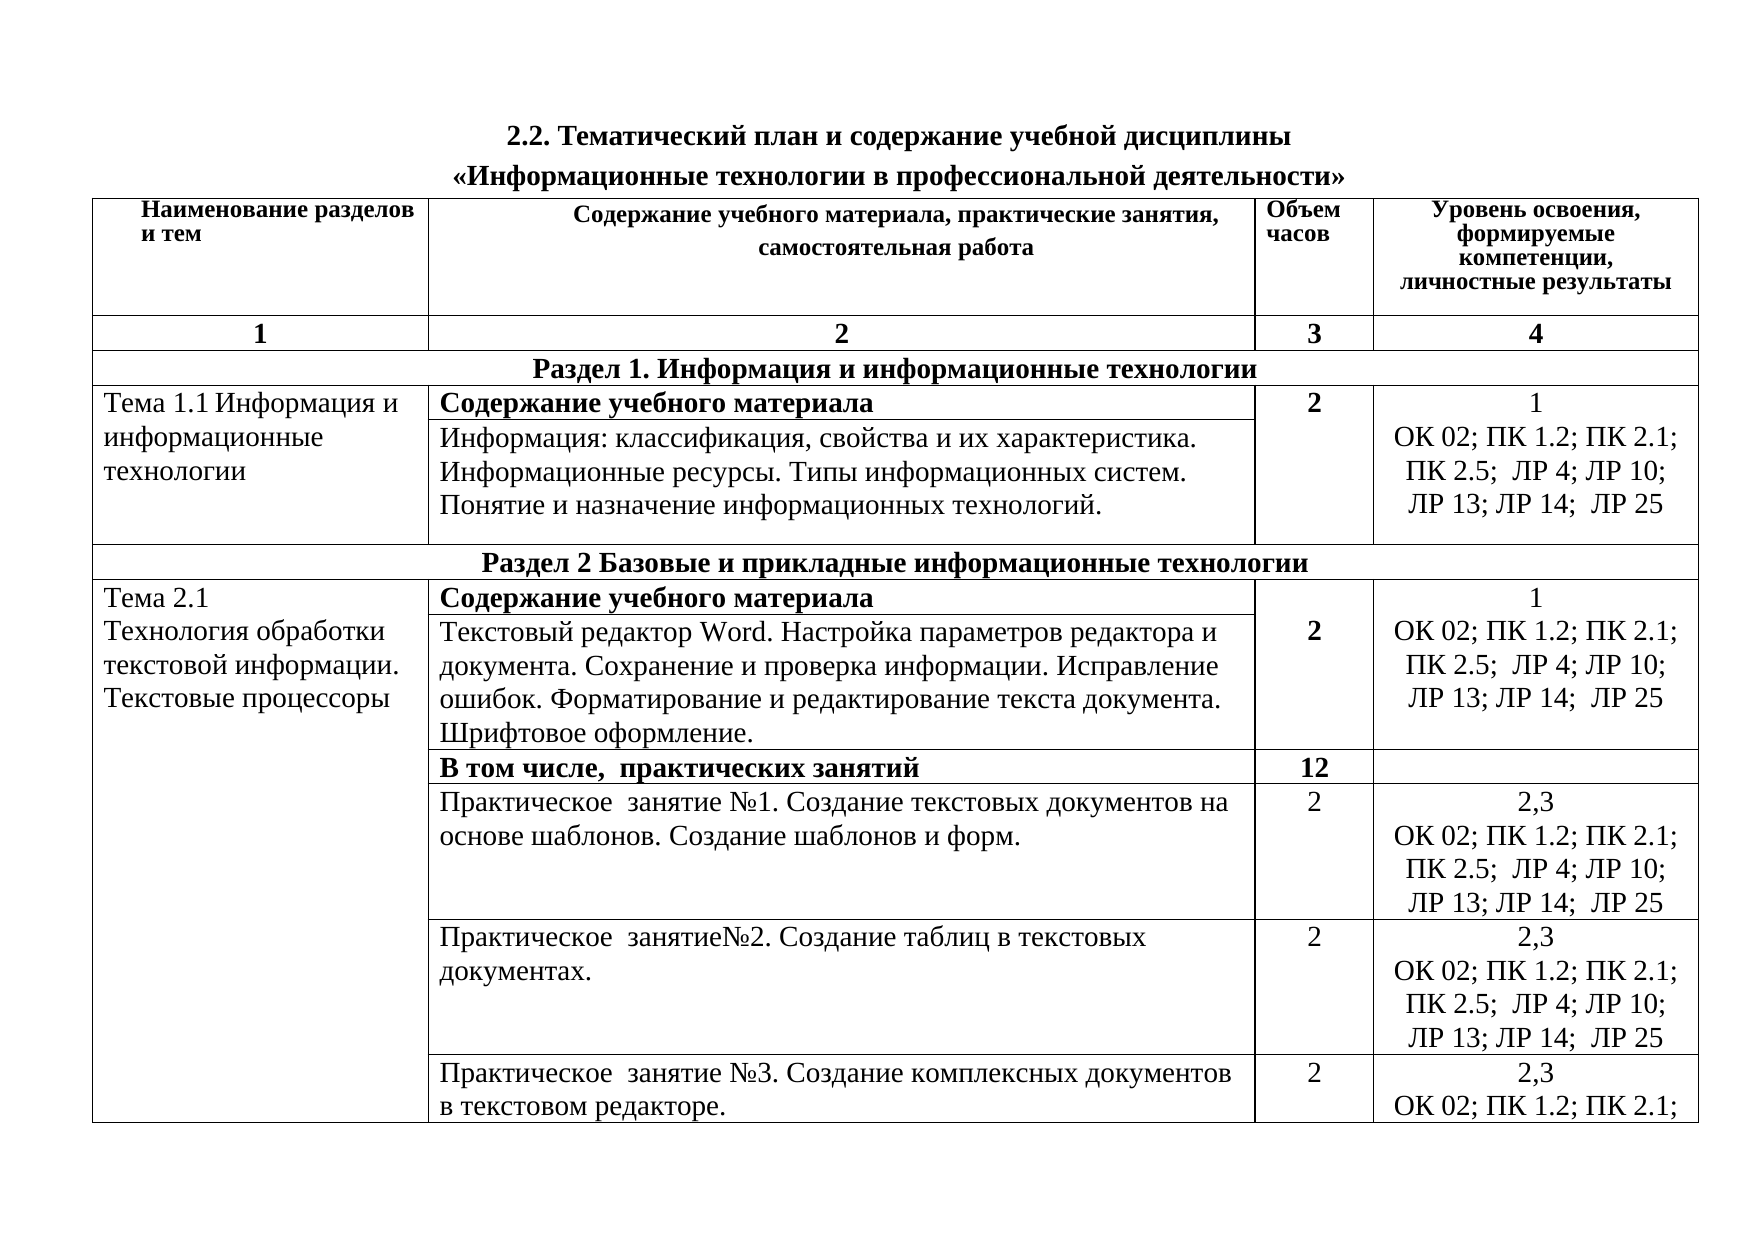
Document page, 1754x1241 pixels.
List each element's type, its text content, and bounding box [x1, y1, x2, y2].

table_cell Тема 2.1 Технология обработки текстовой информации. Текстовые процессоры [93, 580, 428, 1122]
table_header Объем часов [1256, 199, 1373, 315]
table_cell Информация: классификация, свойства и их характеристика. Информационные ресурсы. Типы информационных систем. Понятие и назначение информационных технологий. [429, 420, 1254, 544]
table_cell 2 [1256, 580, 1373, 749]
table_cell 1 ОК 02; ПК 1.2; ПК 2.1; ПК 2.5; ЛР 4; ЛР 10; ЛР 13; ЛР 14; ЛР 25 [1374, 580, 1698, 749]
table_cell Тема 1.1 Информация и информационные технологии [93, 386, 428, 544]
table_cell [1374, 1055, 1698, 1122]
table_cell 1 [93, 316, 428, 350]
table_cell 12 [1256, 750, 1373, 783]
table_header Уровень освоения, формируемые компетенции, личностные результаты [1374, 199, 1698, 315]
table_cell 2,3 ОК 02; ПК 1.2; ПК 2.1; ПК 2.5; ЛР 4; ЛР 10; ЛР 13; ЛР 14; ЛР 25 [1374, 784, 1698, 918]
table_cell 2 [429, 316, 1254, 350]
table_cell Практическое занятие№2. Создание таблиц в текстовых документах. [429, 920, 1254, 1054]
table_cell [1374, 750, 1698, 783]
table_cell 2 [1256, 784, 1373, 918]
table_cell Раздел 2 Базовые и прикладные информационные технологии [93, 545, 1698, 579]
table_cell 4 [1374, 316, 1698, 350]
table_cell Текстовый редактор Word. Настройка параметров редактора и документа. Сохранение и проверка информации. Исправление ошибок. Форматирование и редактирование текста документа. Шрифтовое оформление. [429, 615, 1254, 749]
table_cell Раздел 1. Информация и информационные технологии [93, 351, 1698, 384]
table_cell В том числе, практических занятий [429, 750, 1254, 783]
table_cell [429, 1055, 1254, 1122]
table_cell Содержание учебного материала [429, 386, 1254, 419]
table_header Содержание учебного материала, практические занятия, самостоятельная работа [429, 199, 1254, 315]
table_header Наименование разделов и тем [93, 199, 428, 315]
table_cell 1 ОК 02; ПК 1.2; ПК 2.1; ПК 2.5; ЛР 4; ЛР 10; ЛР 13; ЛР 14; ЛР 25 [1374, 386, 1698, 544]
table_cell Практическое занятие №1. Создание текстовых документов на основе шаблонов. Создание шаблонов и форм. [429, 784, 1254, 918]
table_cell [1374, 920, 1698, 1054]
table_cell 2 [1256, 1055, 1373, 1122]
table_cell Содержание учебного материала [429, 580, 1254, 613]
table_cell 2 [1256, 386, 1373, 544]
table_cell 3 [1256, 316, 1373, 350]
subtitle 2.2. Тематический план и содержание учебной дисциплины [133, 118, 1665, 152]
subtitle «Информационные технологии в профессиональной деятельности» [133, 158, 1665, 191]
table_cell 2 [1256, 920, 1373, 1054]
